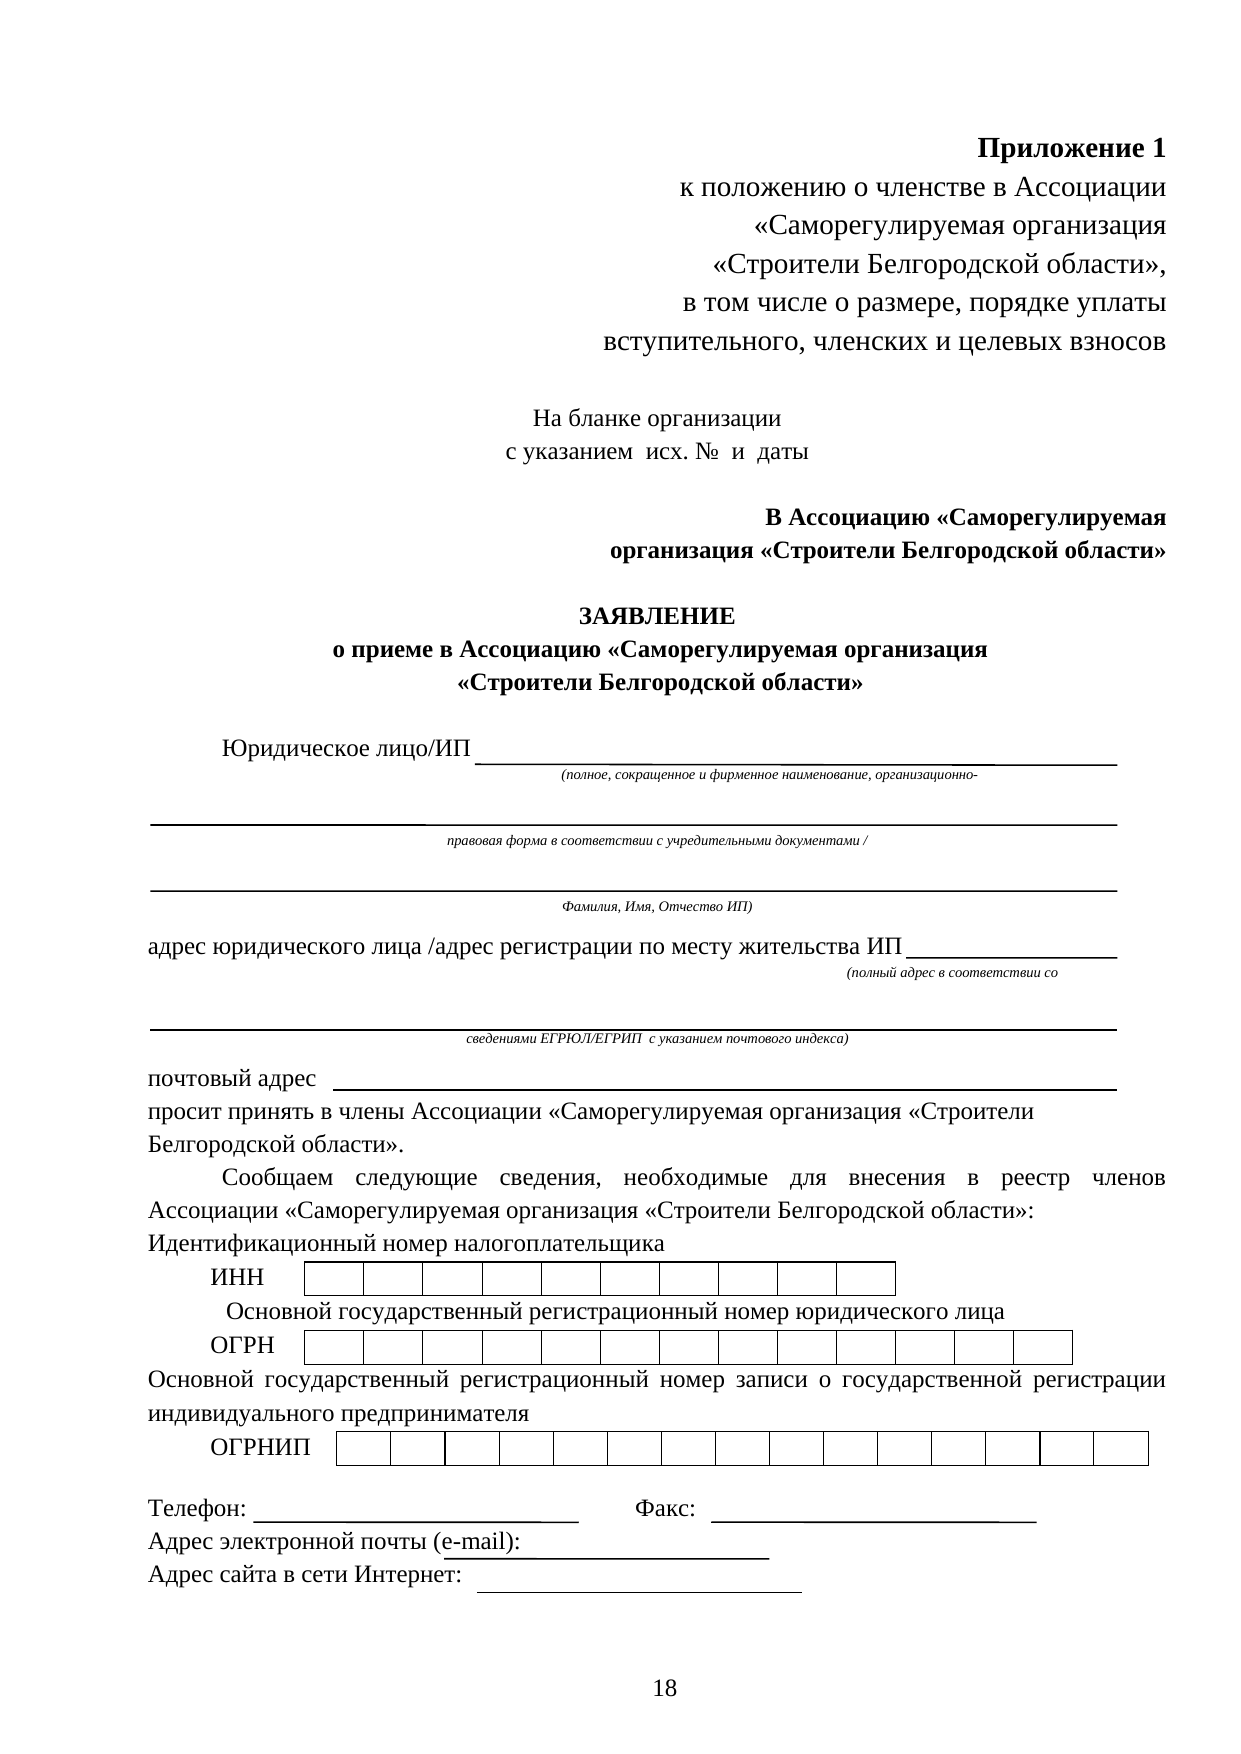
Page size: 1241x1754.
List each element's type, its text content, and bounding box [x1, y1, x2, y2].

text адрес юридического лица /адрес регистрации по месту жительства ИП [148, 931, 1167, 960]
text Сообщаем следующие сведения, необходимые для внесения в реестр членов Ассоциации «Саморегулируемая организация «Строители Белгородской области»: [148, 1162, 1167, 1224]
table_header [716, 1432, 769, 1465]
table_header [719, 1263, 777, 1295]
table_header [1094, 1432, 1148, 1465]
text (полный адрес в соответствии со [298, 964, 1167, 993]
table_header ОГРН [199, 1330, 304, 1363]
subtitle в том числе о размере, порядке уплаты [148, 284, 1167, 318]
table_header [896, 1331, 954, 1363]
table_header [770, 1432, 823, 1465]
table_header [778, 1331, 836, 1363]
text В Ассоциацию «Саморегулируемая [620, 502, 1167, 531]
table_header [337, 1432, 390, 1465]
table_header [660, 1263, 718, 1295]
text На бланке организации [148, 403, 1167, 432]
table_header [662, 1432, 715, 1465]
text Адрес электронной почты (e-mail): [148, 1526, 1167, 1555]
table_header [423, 1263, 482, 1295]
table_header ОГРНИП [199, 1431, 336, 1465]
table_header [878, 1432, 931, 1465]
table_header [837, 1263, 895, 1295]
text просит принять в члены Ассоциации «Саморегулируемая организация «Строители Белгородской области». [148, 1096, 1167, 1158]
table_header [542, 1331, 600, 1363]
text Основной государственный регистрационный номер юридического лица [148, 1296, 1167, 1325]
text организация «Строители Белгородской области» [591, 535, 1167, 564]
text сведениями ЕГРЮЛ/ЕГРИП с указанием почтового индекса) [148, 1030, 1167, 1059]
text Юридическое лицо/ИП [148, 733, 1167, 762]
table_header [391, 1432, 444, 1465]
table_header [601, 1331, 659, 1363]
text Основной государственный регистрационный номер записи о государственной регистрации индивидуального предпринимателя [148, 1364, 1167, 1426]
text Телефон: Факс: [148, 1493, 1167, 1522]
text Адрес сайта в сети Интернет: [148, 1559, 1167, 1588]
table_header [483, 1263, 541, 1295]
table_header [1014, 1331, 1072, 1363]
table_header [364, 1263, 422, 1295]
table_header [660, 1331, 718, 1363]
table_header [837, 1331, 895, 1363]
text (полное, сокращенное и фирменное наименование, организационно- [298, 766, 1167, 795]
table_header [364, 1331, 422, 1363]
subtitle «Саморегулируемая организация [148, 207, 1167, 241]
text почтовый адрес [148, 1063, 1167, 1092]
subtitle вступительного, членских и целевых взносов [148, 323, 1167, 357]
text «Строители Белгородской области» [148, 667, 1167, 696]
table_header [719, 1331, 777, 1363]
text Идентификационный номер налогоплательщика [148, 1228, 1167, 1257]
table_header [542, 1263, 600, 1295]
table_header [932, 1432, 985, 1465]
text Фамилия, Имя, Отчество ИП) [148, 898, 1167, 927]
table_header [423, 1331, 482, 1363]
subtitle «Строители Белгородской области», [148, 246, 1167, 279]
table_header [986, 1432, 1039, 1465]
table_header [824, 1432, 877, 1465]
table_header ИНН [199, 1261, 304, 1295]
table_header [446, 1432, 499, 1465]
text ЗАЯВЛЕНИЕ [148, 601, 1167, 630]
table_header [554, 1432, 607, 1465]
text правовая форма в соответствии с учредительными документами / [148, 832, 1167, 861]
text о приеме в Ассоциацию «Саморегулируемая организация [148, 634, 1167, 663]
table_header [305, 1263, 363, 1295]
table_header [305, 1331, 363, 1363]
table_header [500, 1432, 553, 1465]
text с указанием исх. № и даты [148, 436, 1167, 464]
table_header [608, 1432, 661, 1465]
table_header [955, 1331, 1013, 1363]
table_header [1041, 1432, 1093, 1465]
subtitle Приложение 1 к положению о членстве в Ассоциации [148, 130, 1167, 202]
table_header [778, 1263, 836, 1295]
table_header [483, 1331, 541, 1363]
table_header [601, 1263, 659, 1295]
